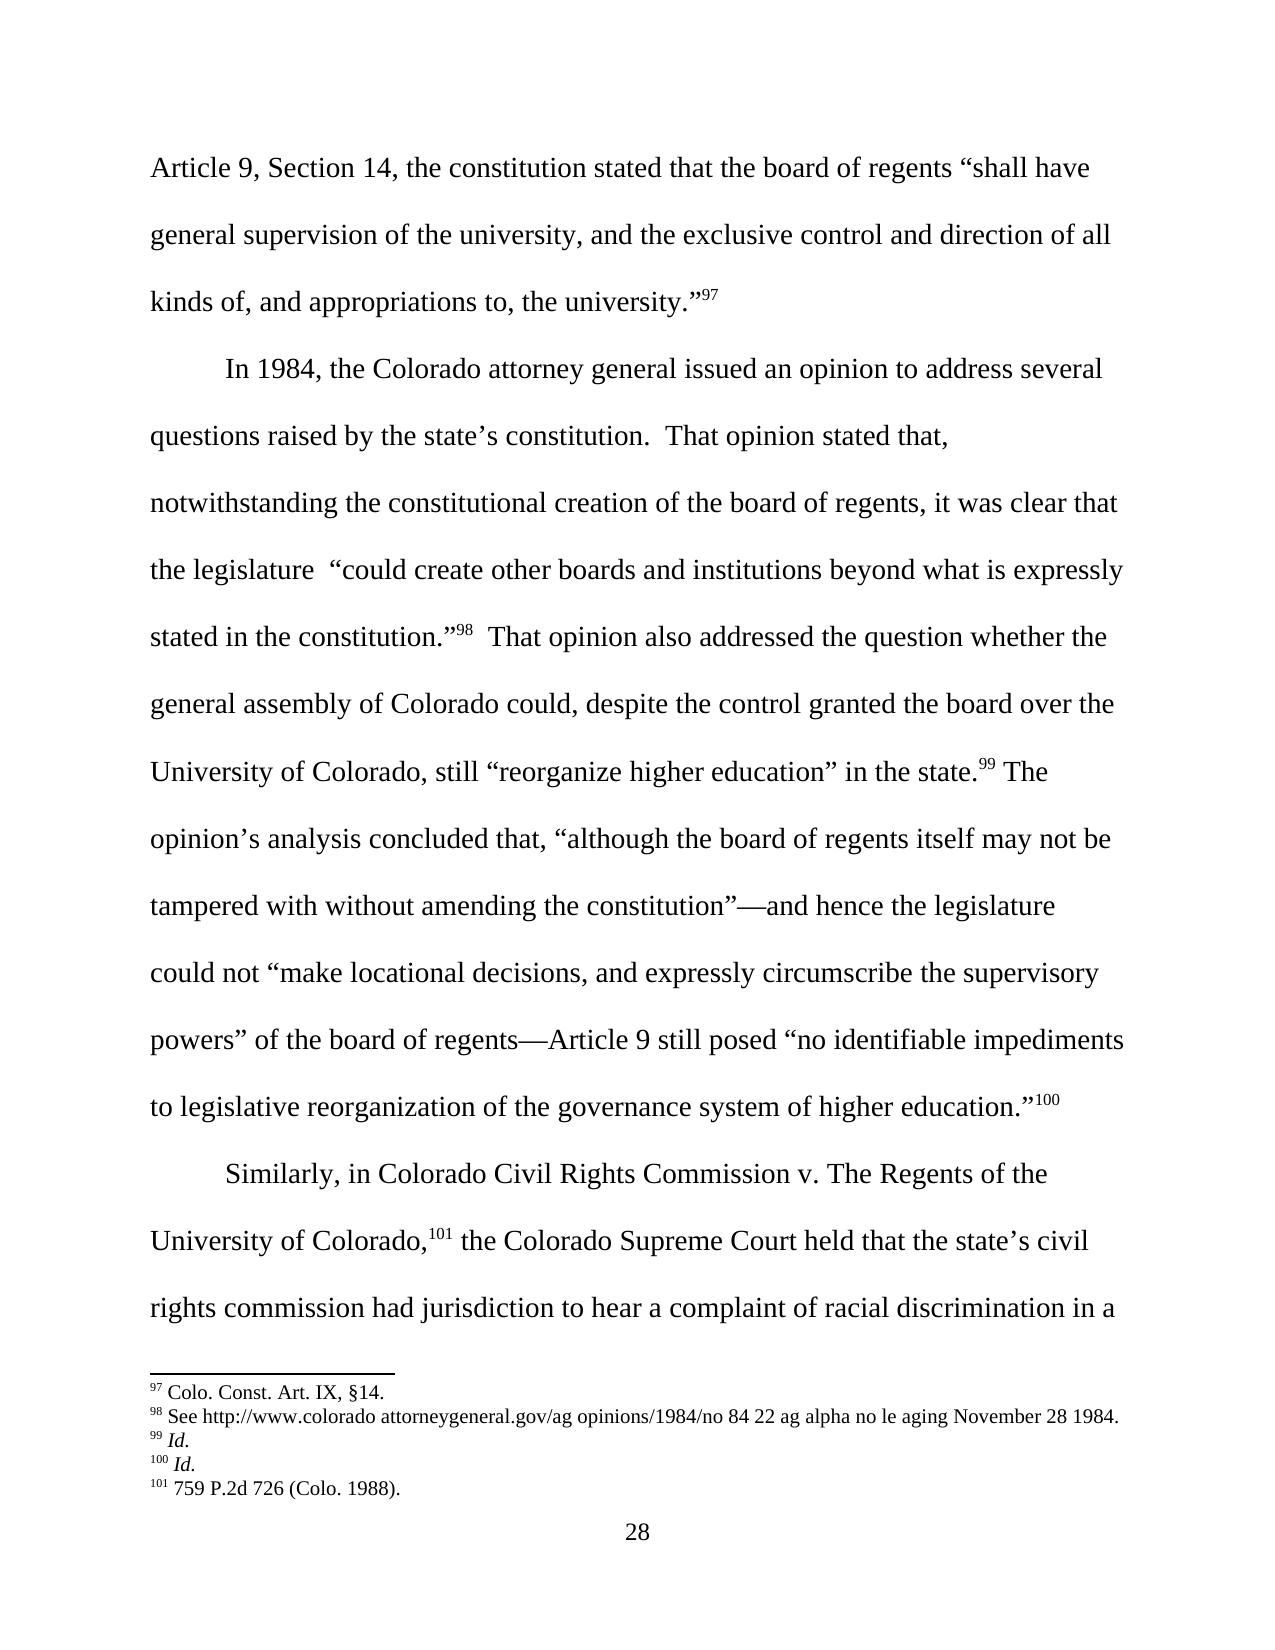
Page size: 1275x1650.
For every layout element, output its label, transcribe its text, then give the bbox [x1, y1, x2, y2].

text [150, 1156, 1125, 1324]
text In 1984, the Colorado attorney general issued an opinion to address several questions raised by the state’s constitution. That opinion stated that, notwithstanding the constitutional creation of the board of regents, it was clear that the legislature “could create other boards and institutions beyond what is expressly stated in the constitution.” That opinion also addressed the question whether the general assembly of Colorado could, despite the control granted the board over the University of Colorado, still “reorganize higher education” in the state. The opinion’s analysis concluded that, “although the board of regents itself may not be tampered with without amending the constitution”—and hence the legislature could not “make locational decisions, and expressly circumscribe the supervisory powers” of the board of regents—Article 9 still posed “no identifiable impediments to legislative reorganization of the governance system of higher education.” [150, 351, 1125, 1123]
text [150, 150, 1125, 318]
